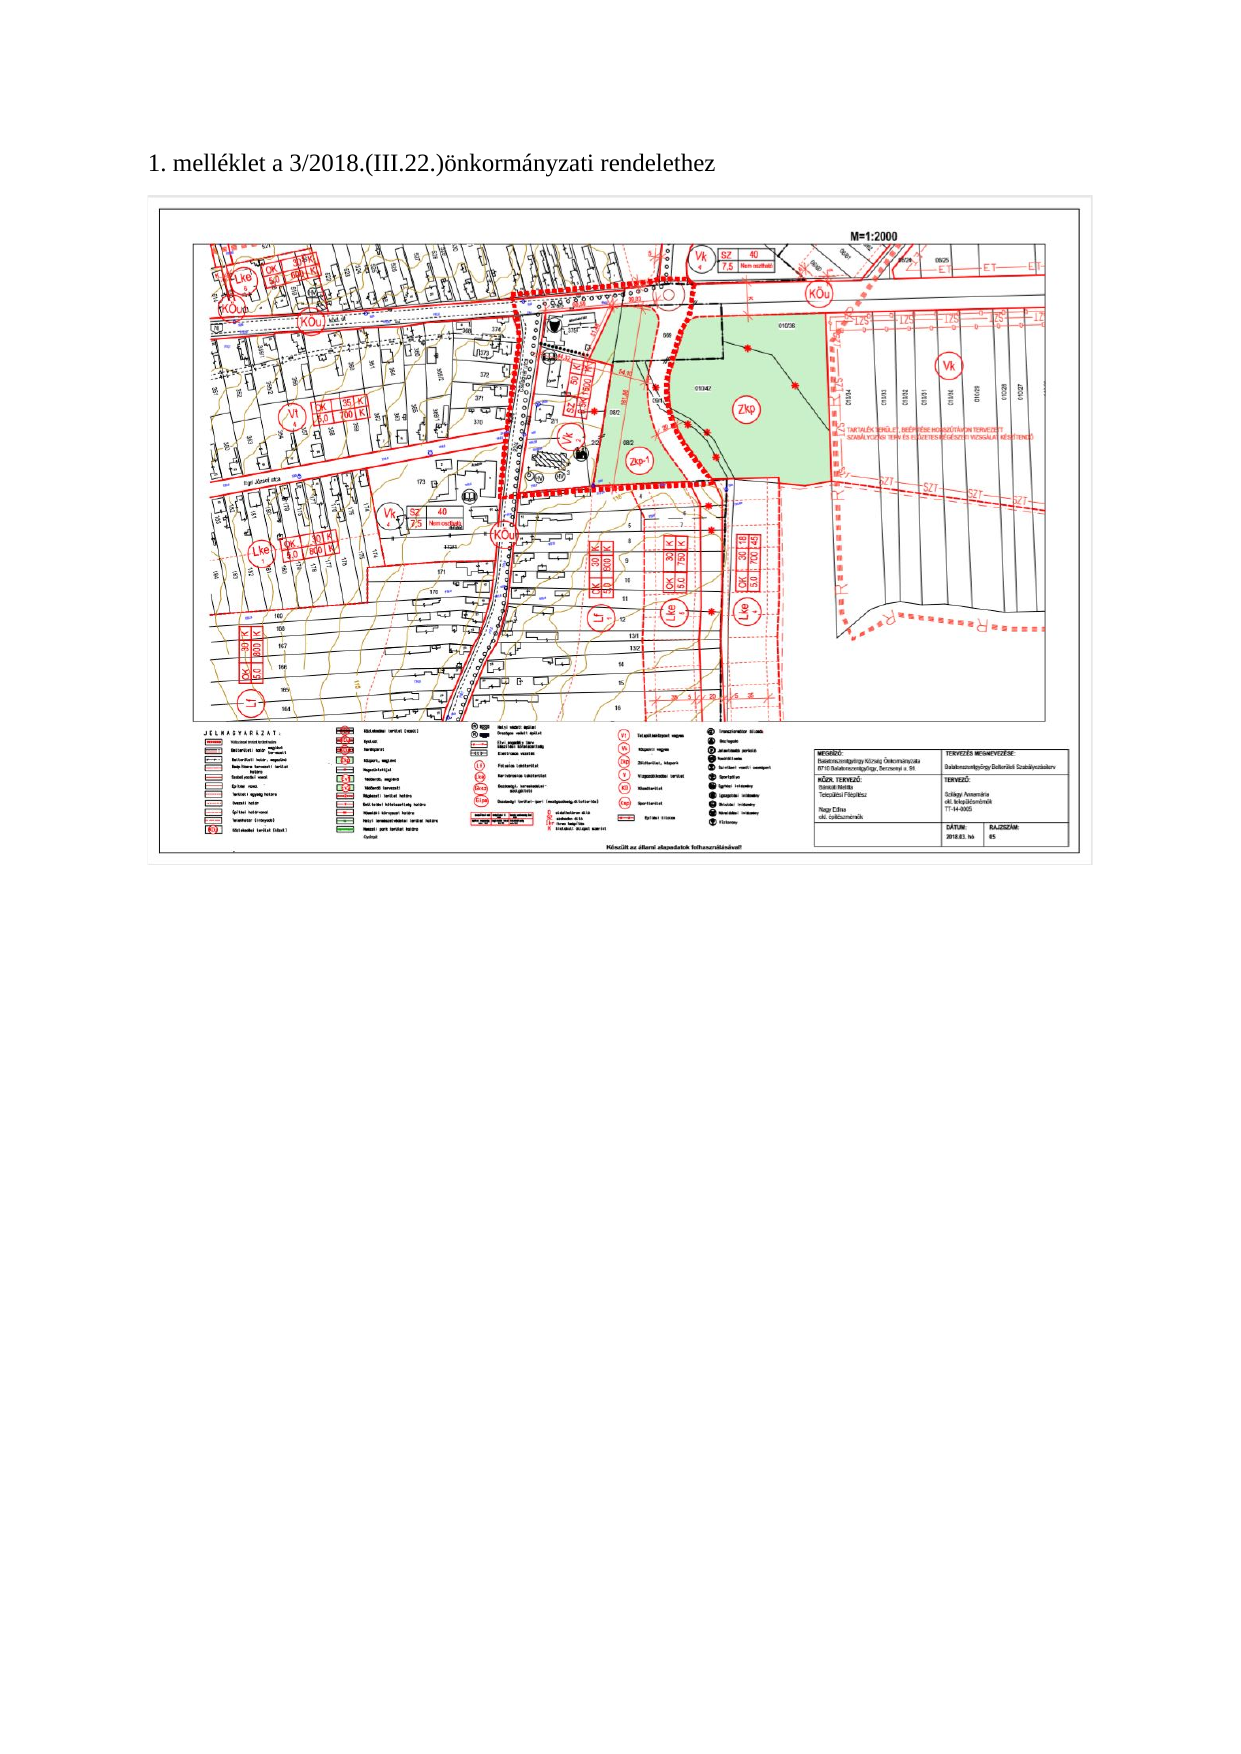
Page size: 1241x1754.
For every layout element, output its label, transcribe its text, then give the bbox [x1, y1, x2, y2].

picture [147, 195, 1093, 865]
text 1. melléklet a 3/2018.(III.22.)önkormányzati rendelethez [148, 148, 1093, 176]
